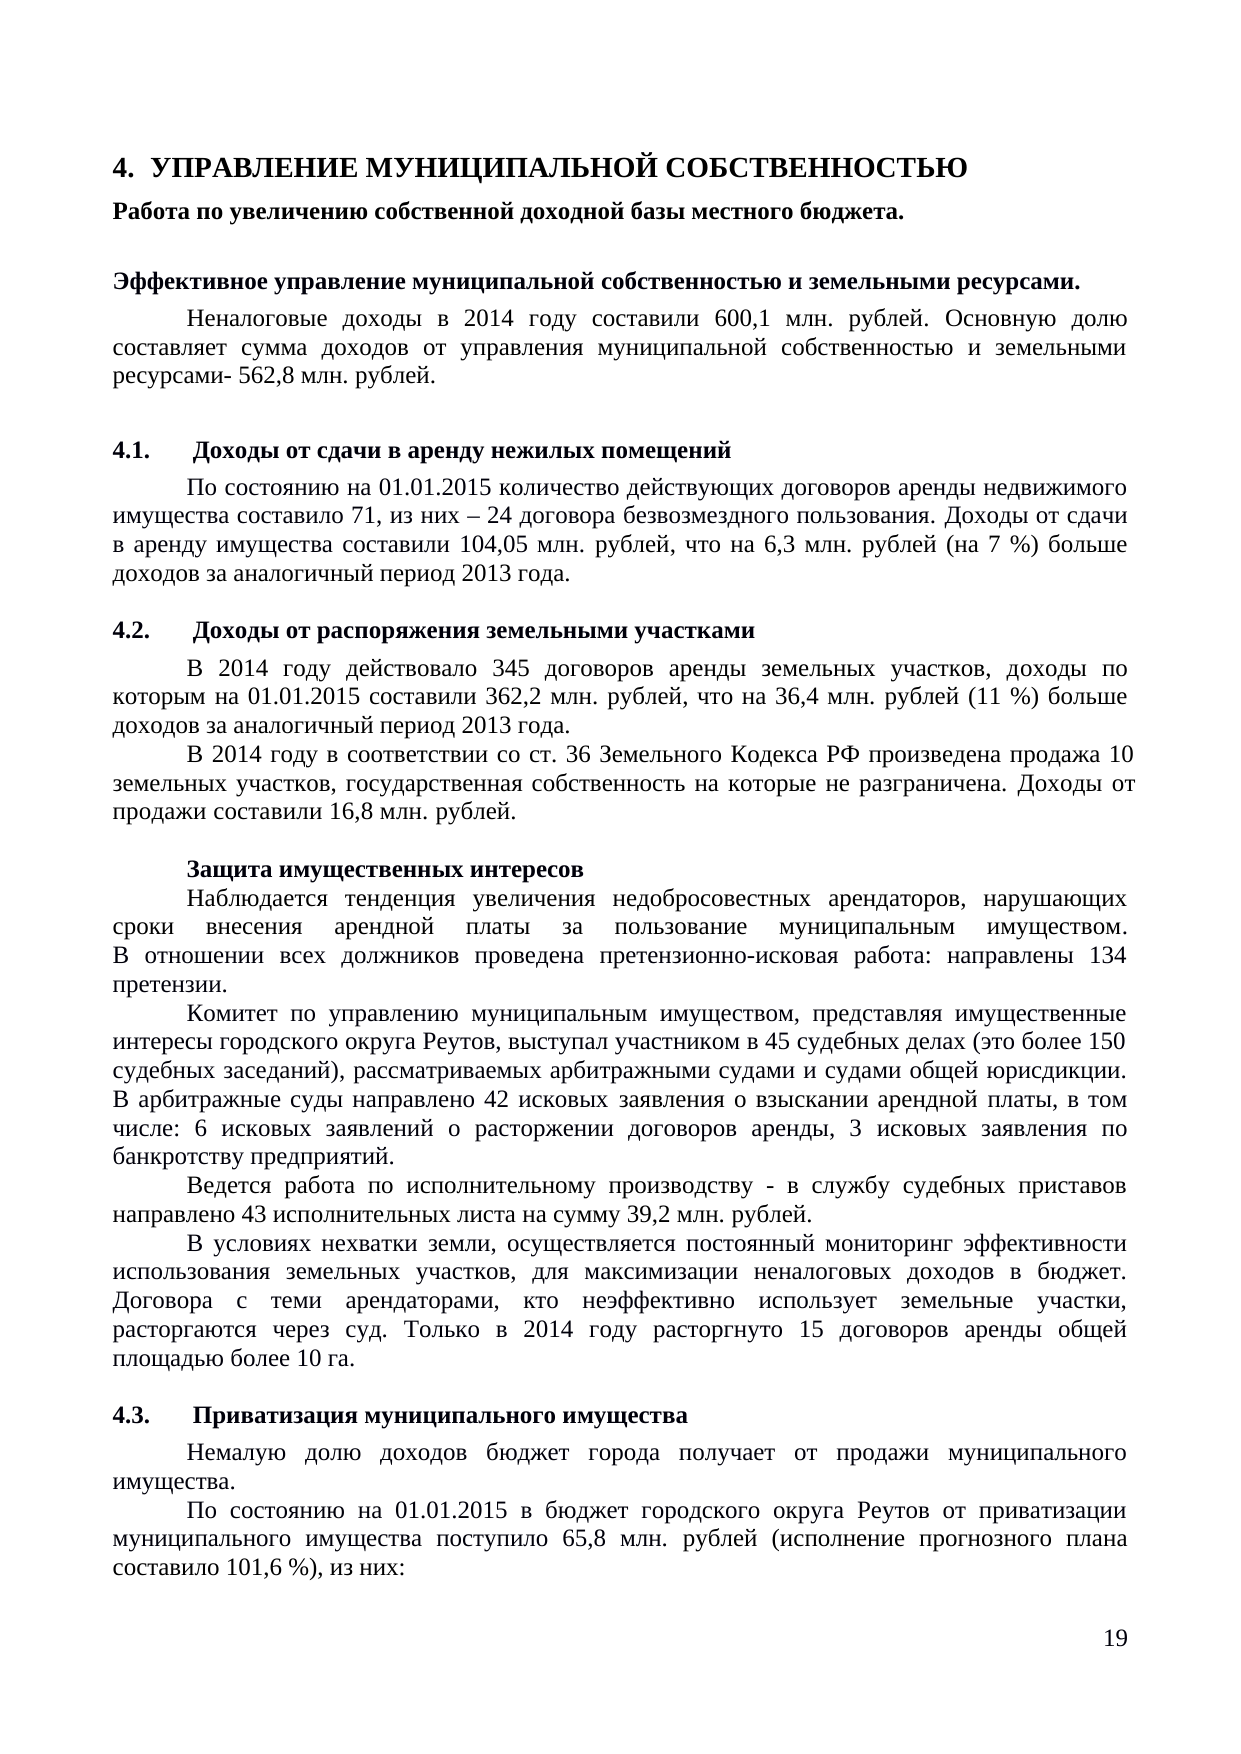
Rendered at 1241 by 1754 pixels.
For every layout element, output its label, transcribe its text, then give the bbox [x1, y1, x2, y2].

text Работа по увеличению собственной доходной базы местного бюджета. [112, 196, 1128, 225]
text В 2014 году в соответствии со ст. 36 Земельного Кодекса РФ произведена продажа 10 земельных участков, государственная собственность на которые не разграничена. Доходы от продажи составили 16,8 млн. рублей. [112, 739, 1135, 825]
text Наблюдается тенденция увеличения недобросовестных арендаторов, нарушающих сроки внесения арендной платы за пользование муниципальным имуществом. В отношении всех должников проведена претензионно-исковая работа: направлены 134 претензии. [112, 883, 1128, 998]
list Доходы от распоряжения земельными участками [112, 616, 1128, 644]
text По состоянию на 01.01.2015 в бюджет городского округа Реутов от приватизации муниципального имущества поступило 65,8 млн. рублей (исполнение прогнозного плана составило 101,6 %), из них: [112, 1495, 1128, 1581]
text Эффективное управление муниципальной собственностью и земельными ресурсами. [112, 266, 1128, 295]
text По состоянию на 01.01.2015 количество действующих договоров аренды недвижимого имущества составило 71, из них – 24 договора безвозмездного пользования. Доходы от сдачи в аренду имущества составили 104,05 млн. рублей, что на 6,3 млн. рублей (на 7 %) больше доходов за аналогичный период 2013 года. [112, 472, 1128, 587]
list Приватизация муниципального имущества [112, 1400, 1128, 1429]
text Неналоговые доходы в 2014 году составили 600,1 млн. рублей. Основную долю составляет сумма доходов от управления муниципальной собственностью и земельными ресурсами- 562,8 млн. рублей. [112, 303, 1128, 389]
text Немалую долю доходов бюджет города получает от продажи муниципального имущества. [112, 1437, 1128, 1495]
text Защита имущественных интересов [112, 854, 1135, 883]
text Ведется работа по исполнительному производству - в службу судебных приставов направлено 43 исполнительных листа на сумму 39,2 млн. рублей. [112, 1170, 1128, 1228]
list Доходы от сдачи в аренду нежилых помещений [112, 435, 1128, 463]
text В 2014 году действовало 345 договоров аренды земельных участков, доходы по которым на 01.01.2015 составили 362,2 млн. рублей, что на 36,4 млн. рублей (11 %) больше доходов за аналогичный период 2013 года. [112, 653, 1128, 739]
text Комитет по управлению муниципальным имуществом, представляя имущественные интересы городского округа Реутов, выступал участником в 45 судебных делах (это более 150 судебных заседаний), рассматриваемых арбитражными судами и судами общей юрисдикции. В арбитражные суды направлено 42 исковых заявления о взыскании арендной платы, в том числе: 6 исковых заявлений о расторжении договоров аренды, 3 исковых заявления по банкротству предприятий. [112, 998, 1128, 1170]
subtitle УПРАВЛЕНИЕ МУНИЦИПАЛЬНОЙ СОБСТВЕННОСТЬЮ [112, 150, 1128, 183]
text В условиях нехватки земли, осуществляется постоянный мониторинг эффективности использования земельных участков, для максимизации неналоговых доходов в бюджет. Договора с теми арендаторами, кто неэффективно использует земельные участки, расторгаются через суд. Только в 2014 году расторгнуто 15 договоров аренды общей площадью более 10 га. [112, 1228, 1128, 1371]
